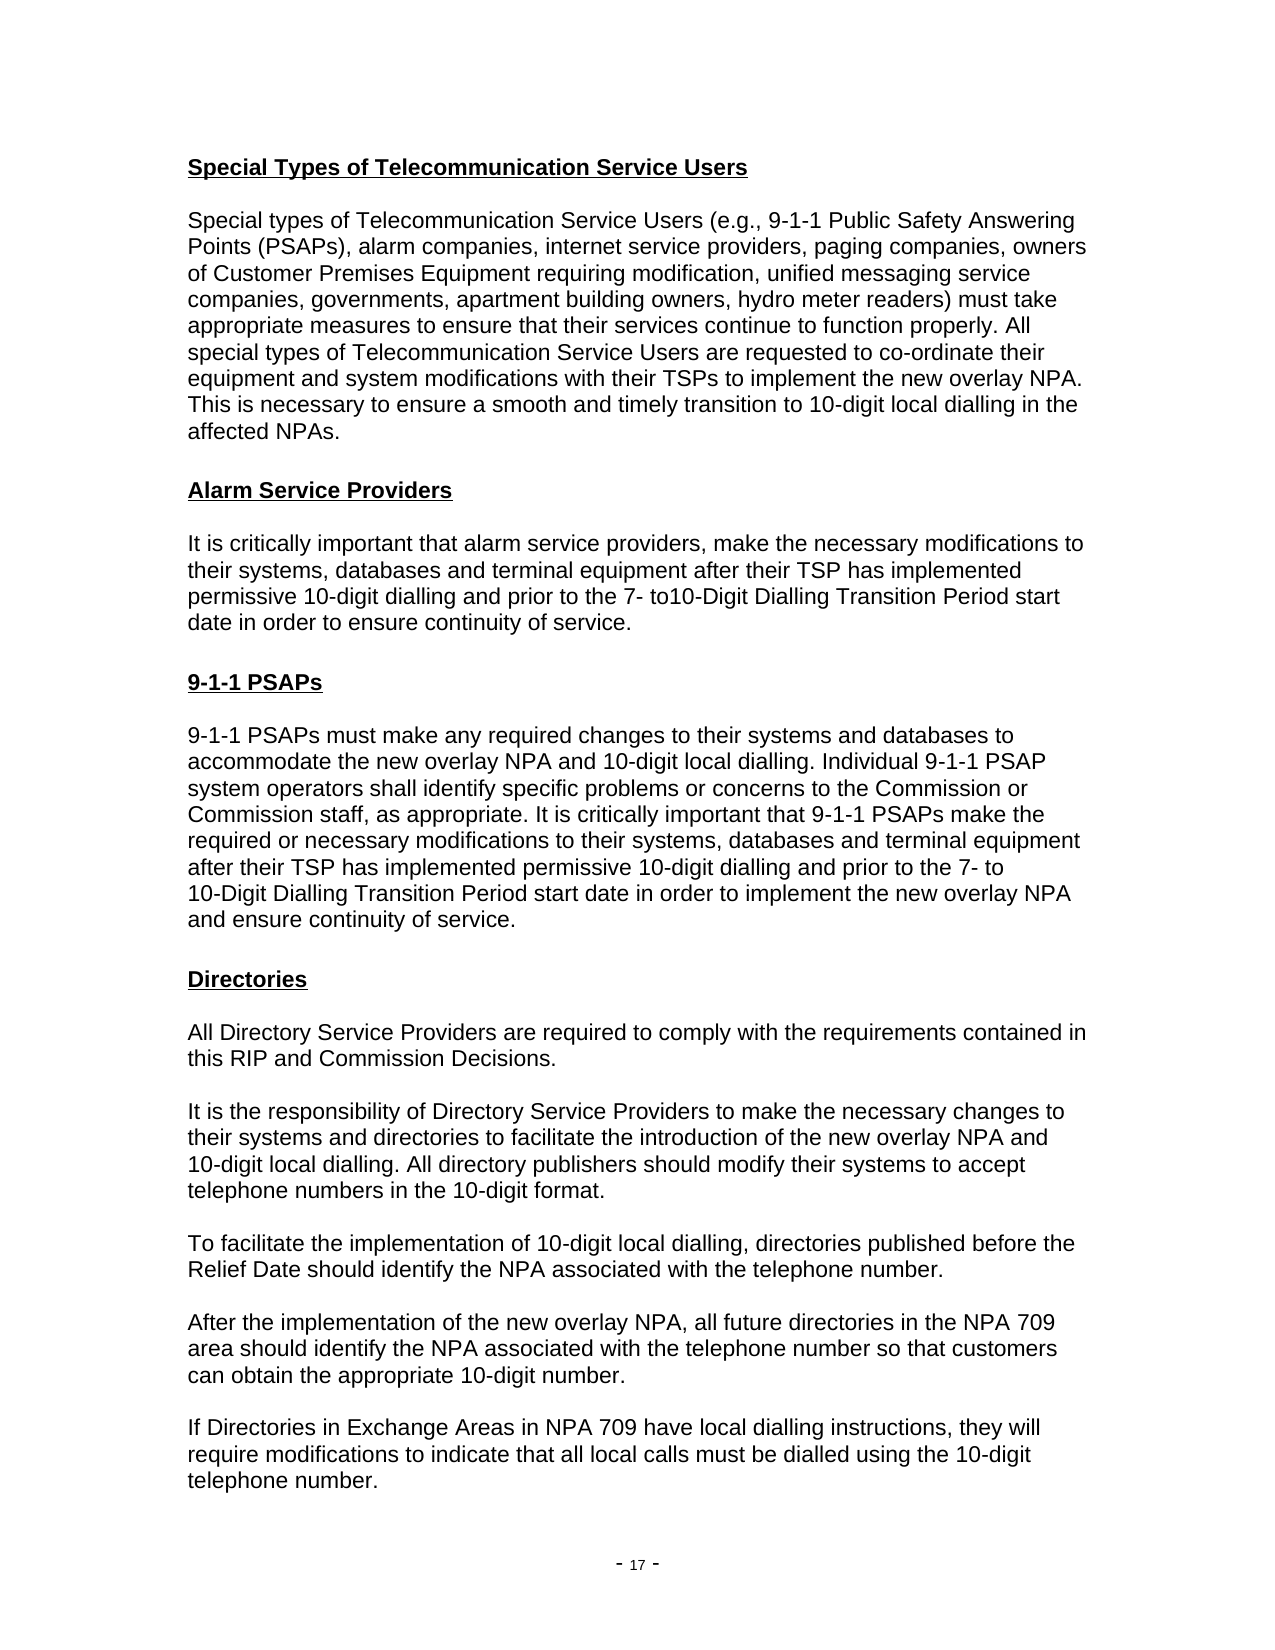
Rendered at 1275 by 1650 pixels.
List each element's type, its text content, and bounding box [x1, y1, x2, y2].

text After the implementation of the new overlay NPA, all future directories in the NPA 709 area should identify the NPA associated with the telephone number so that customers can obtain the appropriate 10-digit number. [187, 1309, 1087, 1388]
text Alarm Service Providers [187, 477, 1087, 504]
text Special Types of Telecommunication Service Users [187, 154, 1087, 180]
text 9-1-1 PSAPs must make any required changes to their systems and databases to accommodate the new overlay NPA and 10-digit local dialling. Individual 9-1-1 PSAP system operators shall identify specific problems or concerns to the Commission or Commission staff, as appropriate. It is critically important that 9-1-1 PSAPs make the required or necessary modifications to their systems, databases and terminal equipment after their TSP has implemented permissive 10-digit dialling and prior to the 7- to 10-Digit Dialling Transition Period start date in order to implement the new overlay NPA and ensure continuity of service. [187, 722, 1087, 933]
text All Directory Service Providers are required to comply with the requirements contained in this RIP and Commission Decisions. [187, 1019, 1087, 1072]
text It is the responsibility of Directory Service Providers to make the necessary changes to their systems and directories to facilitate the introduction of the new overlay NPA and 10-digit local dialling. All directory publishers should modify their systems to accept telephone numbers in the 10-digit format. [187, 1098, 1087, 1203]
text Special types of Telecommunication Service Users (e.g., 9-1-1 Public Safety Answering Points (PSAPs), alarm companies, internet service providers, paging companies, owners of Customer Premises Equipment requiring modification, unified messaging service companies, governments, apartment building owners, hydro meter readers) must take appropriate measures to ensure that their services continue to function properly. All special types of Telecommunication Service Users are requested to co-ordinate their equipment and system modifications with their TSPs to implement the new overlay NPA. This is necessary to ensure a smooth and timely transition to 10-digit local dialling in the affected NPAs. [187, 207, 1087, 444]
text To facilitate the implementation of 10-digit local dialling, directories published before the Relief Date should identify the NPA associated with the telephone number. [187, 1230, 1087, 1282]
text 9-1-1 PSAPs [187, 669, 1087, 696]
text If Directories in Exchange Areas in NPA 709 have local dialling instructions, they will require modifications to indicate that all local calls must be dialled using the 10-digit telephone number. [187, 1414, 1087, 1493]
text It is critically important that alarm service providers, make the necessary modifications to their systems, databases and terminal equipment after their TSP has implemented permissive 10-digit dialling and prior to the 7- to10-Digit Dialling Transition Period start date in order to ensure continuity of service. [187, 530, 1087, 636]
text Directories [187, 966, 1087, 993]
